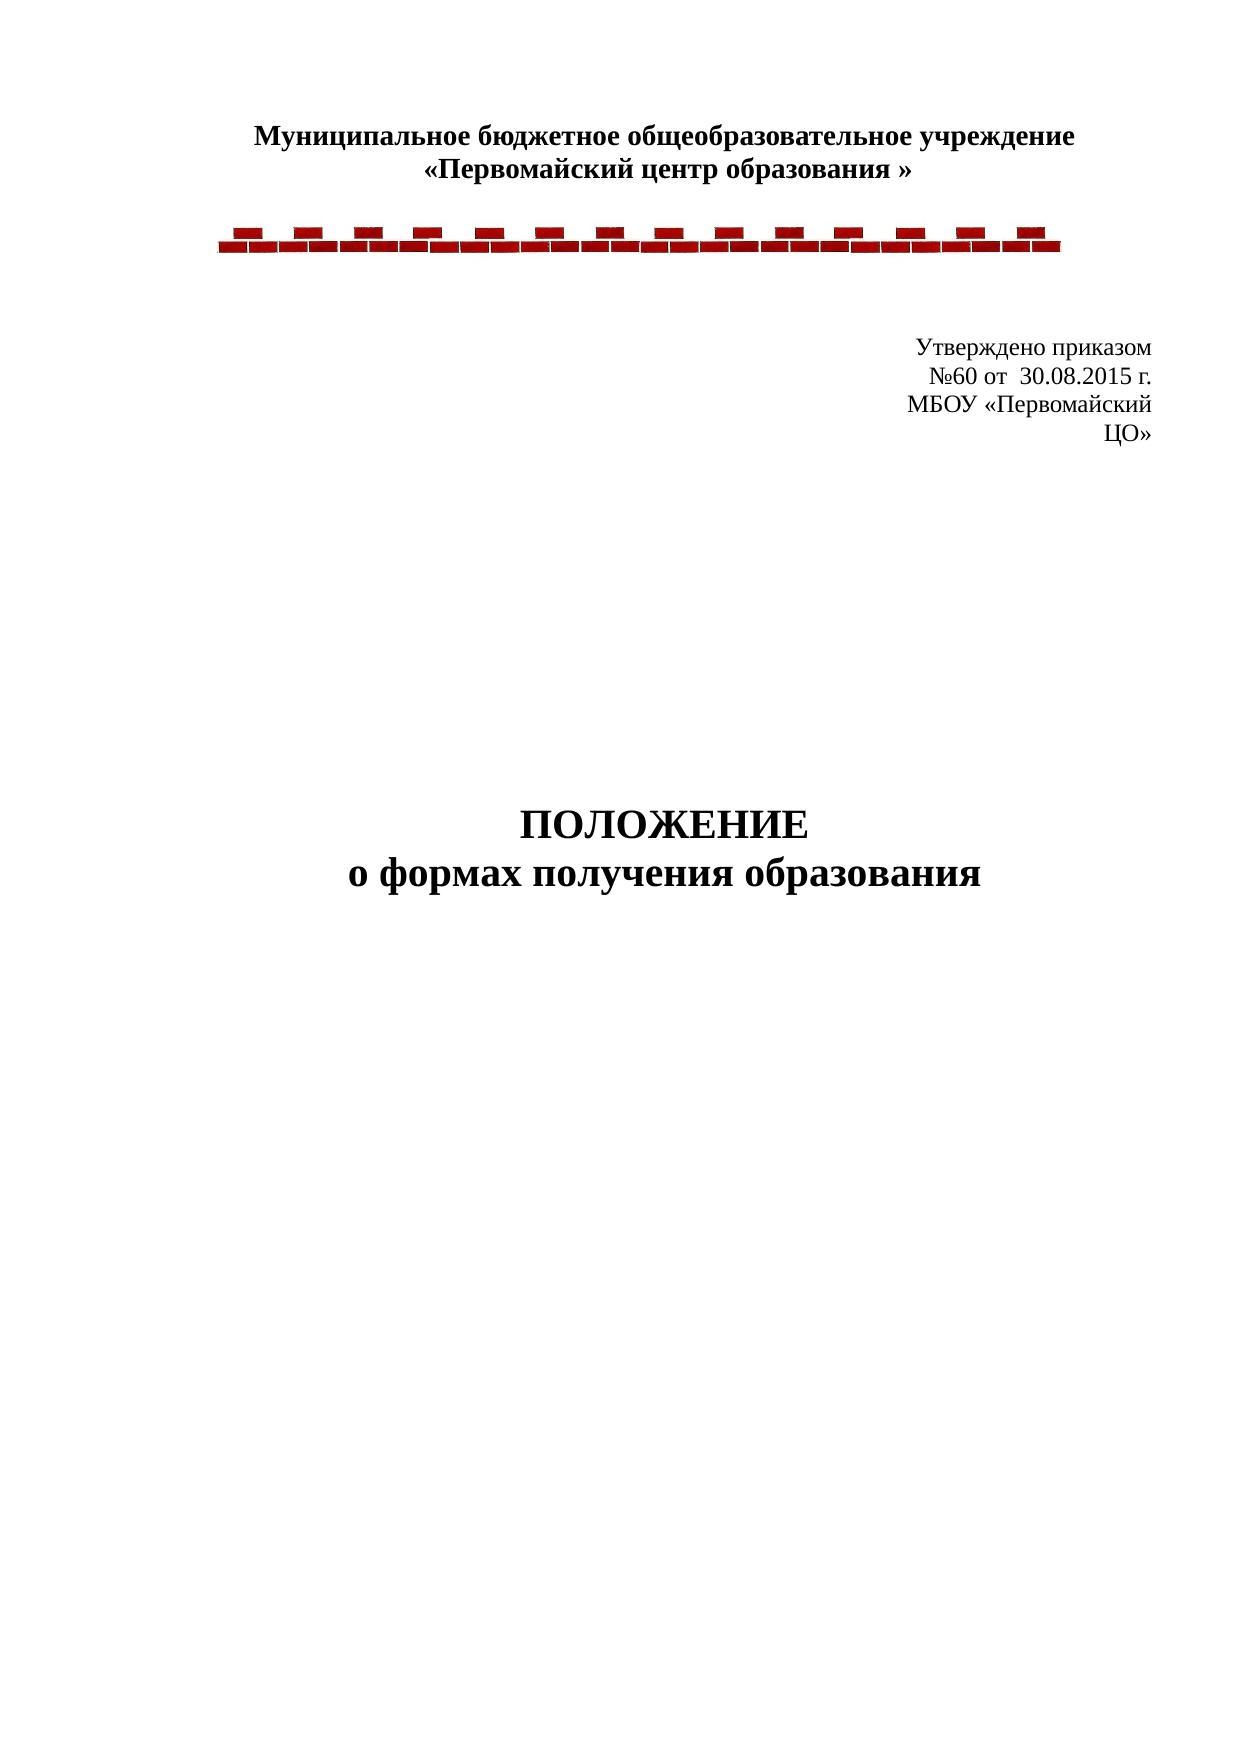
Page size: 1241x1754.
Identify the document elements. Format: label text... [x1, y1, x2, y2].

text Муниципальное бюджетное общеобразовательное учреждение [177, 118, 1152, 152]
text «Первомайский центр образования » [177, 152, 1152, 185]
text ПОЛОЖЕНИЕ [177, 799, 1152, 847]
text Утверждено приказом [177, 332, 1152, 361]
picture [198, 188, 1077, 276]
text ЦО» [177, 418, 1152, 447]
text №60 от 30.08.2015 г. [177, 361, 1152, 389]
text о формах получения образования [177, 847, 1152, 895]
text МБОУ «Первомайский [177, 389, 1152, 418]
